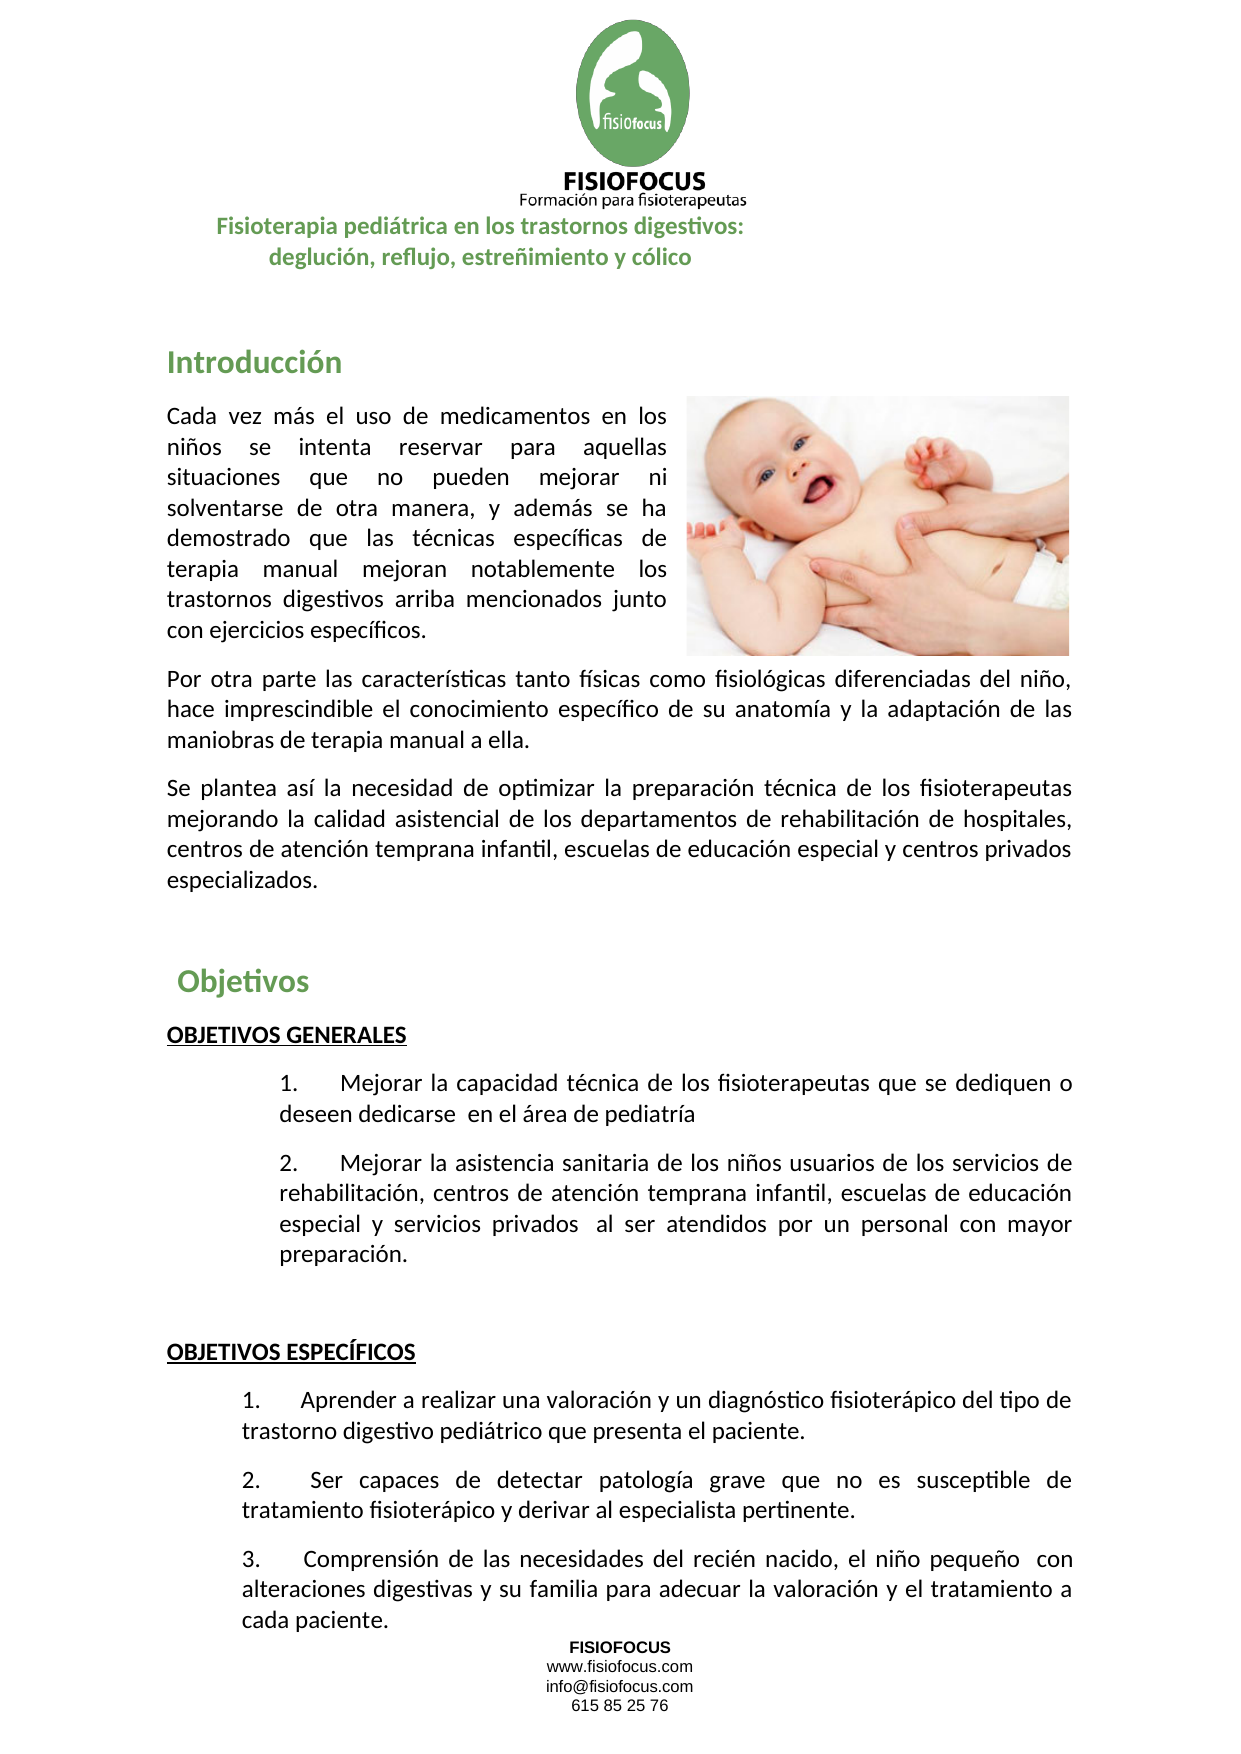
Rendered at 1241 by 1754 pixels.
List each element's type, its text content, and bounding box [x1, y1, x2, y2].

subtitle Objetivos [177, 960, 1073, 1001]
text Se plantea así la necesidad de optimizar la preparación técnica de los fisioterapeutas mejorando la calidad asistencial de los departamentos de rehabilitación de hospitales, centros de atención temprana infantil, escuelas de educación especial y centros privados especializados. [167, 772, 1073, 894]
text 1. Mejorar la capacidad técnica de los fisioterapeutas que se dediquen o deseen dedicarse en el área de pediatría [279, 1067, 1073, 1128]
text OBJETIVOS GENERALES [167, 1019, 1073, 1049]
text 2. Mejorar la asistencia sanitaria de los niños usuarios de los servicios de rehabilitación, centros de atención temprana infantil, escuelas de educación especial y servicios privados al ser atendidos por un personal con mayor preparación. [279, 1147, 1073, 1269]
picture [686, 396, 1070, 656]
text 2. Ser capaces de detectar patología grave que no es susceptible de tratamiento fisioterápico y derivar al especialista pertinente. [242, 1464, 1073, 1525]
text OBJETIVOS ESPECÍFICOS [167, 1336, 1073, 1366]
picture [514, 16, 750, 210]
subtitle Fisioterapia pediátrica en los trastornos digestivos: deglución, reflujo, estreñimiento y cólico [177, 210, 784, 271]
text Cada vez más el uso de medicamentos en los niños se intenta reservar para aquellas situaciones que no pueden mejorar ni solventarse de otra manera, y además se ha demostrado que las técnicas específicas de terapia manual mejoran notablemente los trastornos digestivos arriba mencionados junto con ejercicios específicos. [167, 400, 686, 644]
text 3. Comprensión de las necesidades del recién nacido, el niño pequeño con alteraciones digestivas y su familia para adecuar la valoración y el tratamiento a cada paciente. [242, 1543, 1073, 1635]
subtitle Introducción [167, 341, 1073, 382]
text Por otra parte las características tanto físicas como fisiológicas diferenciadas del niño, hace imprescindible el conocimiento específico de su anatomía y la adaptación de las maniobras de terapia manual a ella. [167, 663, 1073, 754]
text 1. Aprender a realizar una valoración y un diagnóstico fisioterápico del tipo de trastorno digestivo pediátrico que presenta el paciente. [242, 1384, 1073, 1446]
